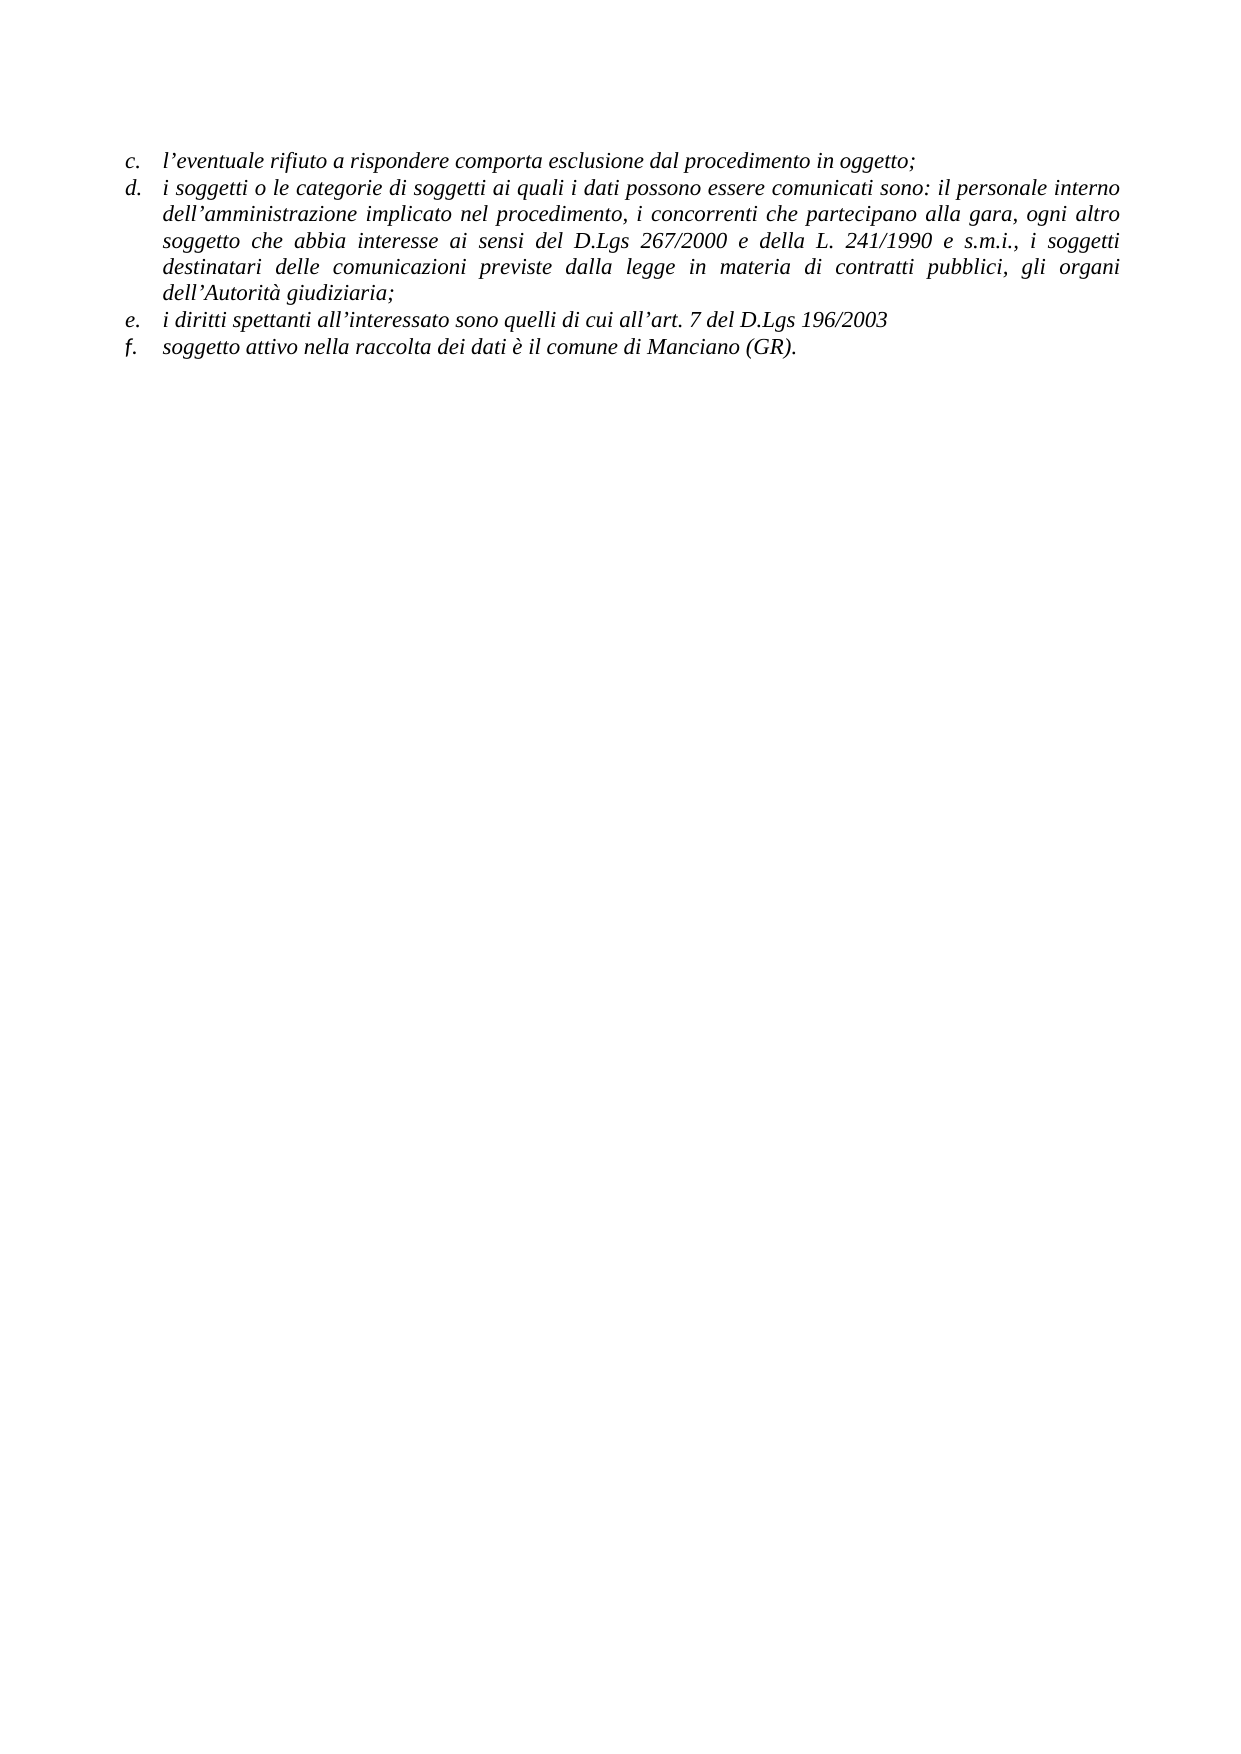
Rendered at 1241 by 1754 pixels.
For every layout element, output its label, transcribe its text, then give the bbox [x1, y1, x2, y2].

list l’eventuale rifiuto a rispondere comporta esclusione dal procedimento in oggetto; [125, 148, 1122, 174]
list i diritti spettanti all’interessato sono quelli di cui all’art. 7 del D.Lgs 196/2003 [125, 306, 1122, 332]
list soggetto attivo nella raccolta dei dati è il comune di Manciano (GR). [125, 332, 1122, 360]
list i soggetti o le categorie di soggetti ai quali i dati possono essere comunicati sono: il personale interno dell’amministrazione implicato nel procedimento, i concorrenti che partecipano alla gara, ogni altro soggetto che abbia interesse ai sensi del D.Lgs 267/2000 e della L. 241/1990 e s.m.i., i soggetti destinatari delle comunicazioni previste dalla legge in materia di contratti pubblici, gli organi dell’Autorità giudiziaria; [125, 174, 1122, 306]
